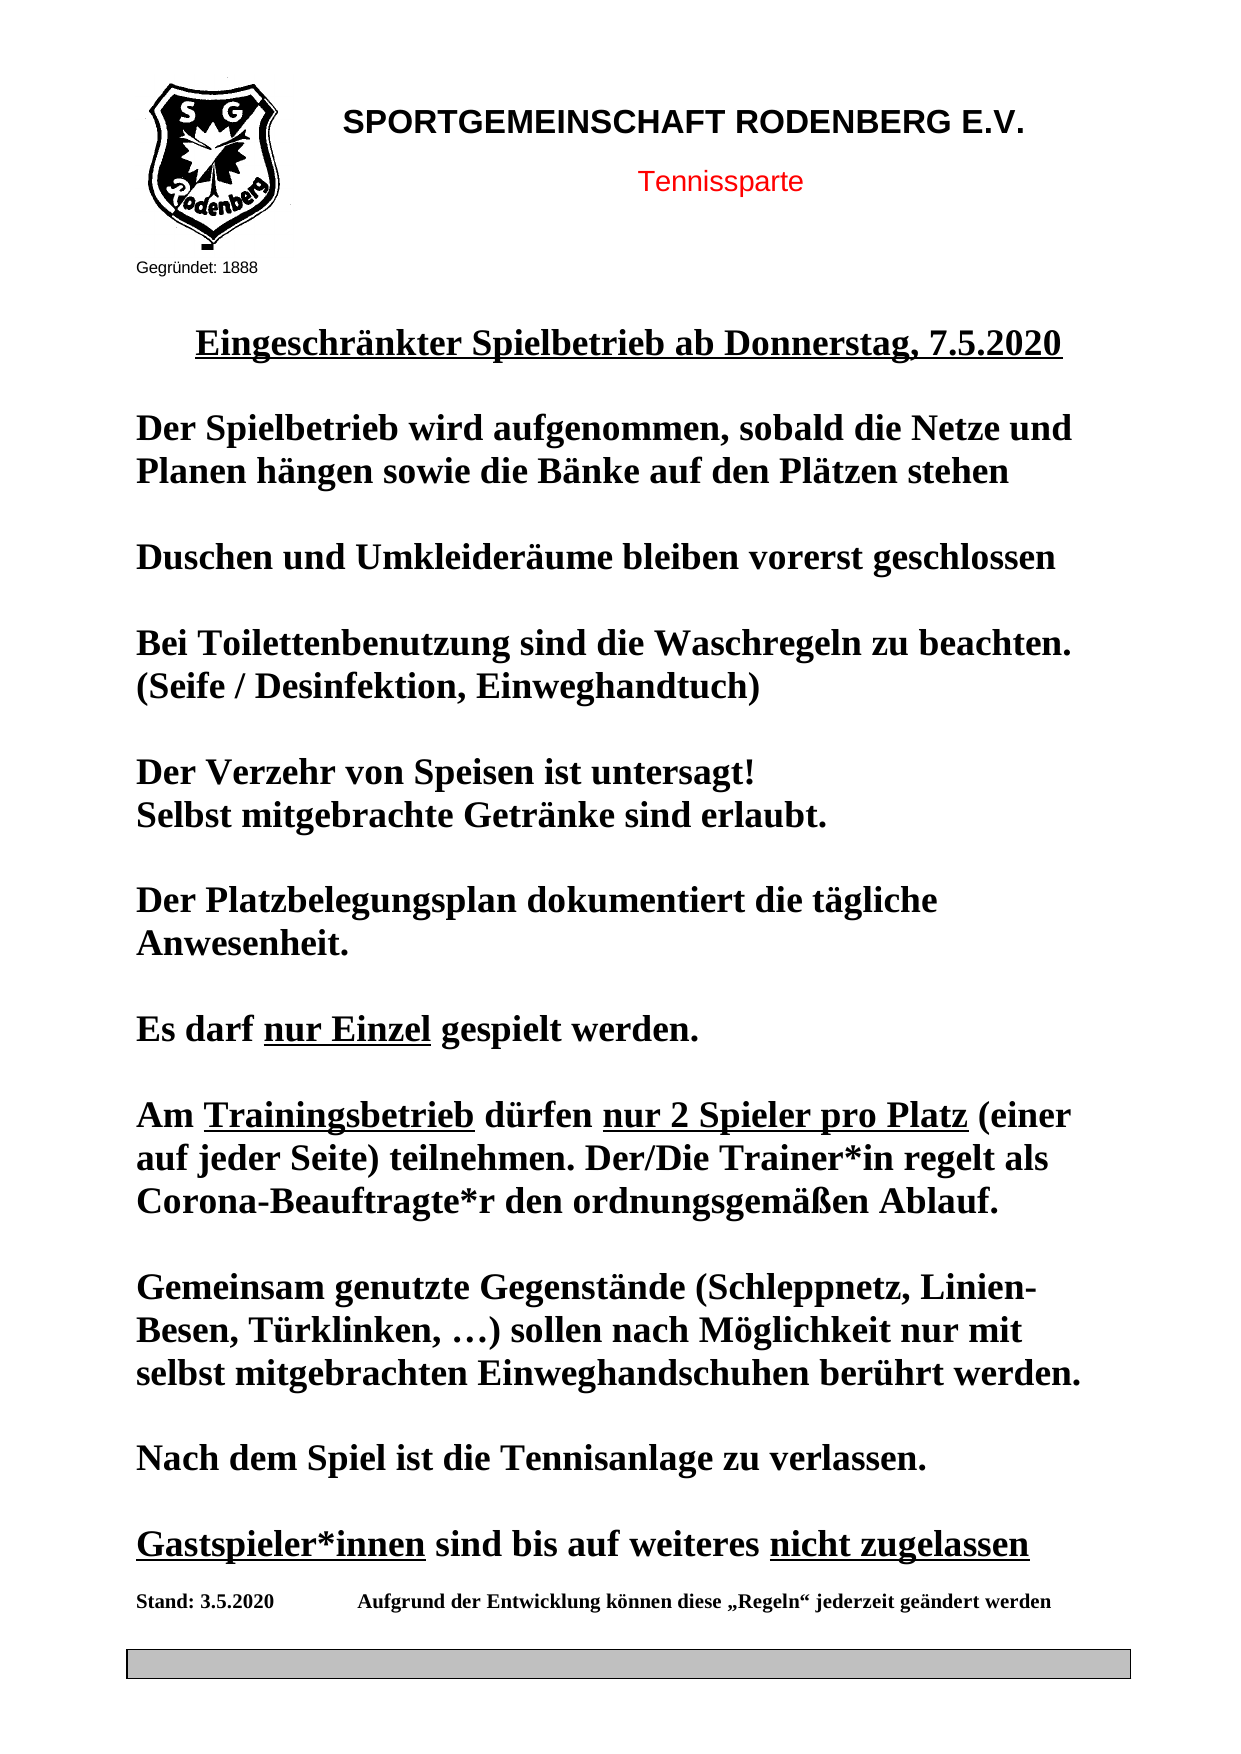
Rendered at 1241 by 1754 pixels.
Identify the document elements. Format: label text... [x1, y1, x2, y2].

text Selbst mitgebrachte Getränke sind erlaubt. [136, 792, 1122, 835]
text Stand: 3.5.2020 Aufgrund der Entwicklung können diese „Regeln“ jederzeit geändert werden [136, 1588, 1122, 1613]
text Eingeschränkter Spielbetrieb ab Donnerstag, 7.5.2020 [136, 320, 1122, 363]
text Der Platzbelegungsplan dokumentiert die tägliche Anwesenheit. [136, 878, 1122, 964]
text Gastspieler*innen sind bis auf weiteres nicht zugelassen [136, 1522, 1122, 1564]
text Es darf nur Einzel gespielt werden. [136, 1007, 1122, 1049]
text Der Spielbetrieb wird aufgenommen, sobald die Netze und Planen hängen sowie die Bänke auf den Plätzen stehen [136, 406, 1122, 492]
text Nach dem Spiel ist die Tennisanlage zu verlassen. [136, 1436, 1122, 1479]
text Am Trainingsbetrieb dürfen nur 2 Spieler pro Platz (einer auf jeder Seite) teilnehmen. Der/Die Trainer*in regelt als Corona-Beauftragte*r den ordnungsgemäßen Ablauf. [136, 1092, 1122, 1221]
text Der Verzehr von Speisen ist untersagt! [136, 749, 1122, 792]
text Bei Toilettenbenutzung sind die Waschregeln zu beachten. (Seife / Desinfektion, Einweghandtuch) [136, 620, 1122, 706]
text Duschen und Umkleideräume bleiben vorerst geschlossen [136, 534, 1122, 577]
picture [135, 74, 294, 258]
text Gemeinsam genutzte Gegenstände (Schleppnetz, Linien-Besen, Türklinken, …) sollen nach Möglichkeit nur mit selbst mitgebrachten Einweghandschuhen berührt werden. [136, 1264, 1122, 1393]
